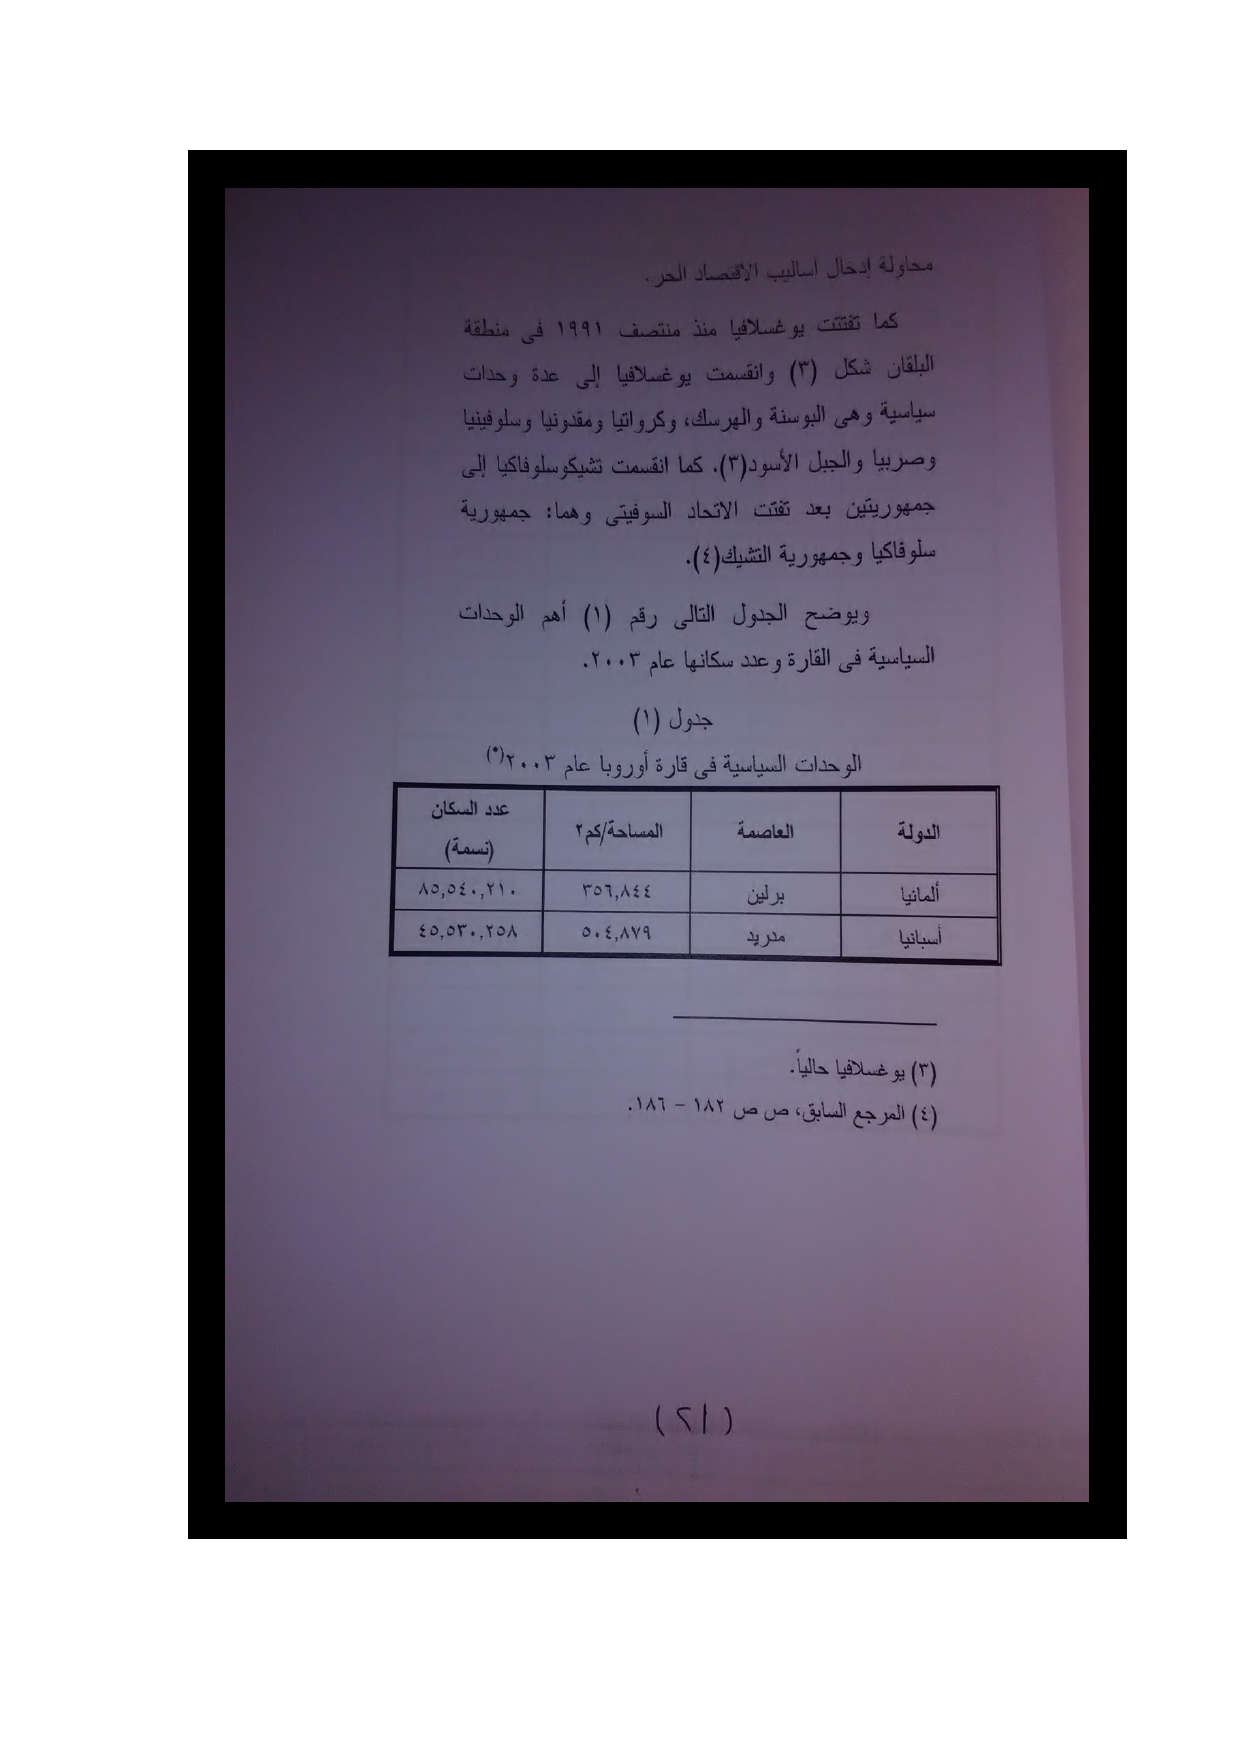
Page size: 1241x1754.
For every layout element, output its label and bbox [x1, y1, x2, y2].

picture [225, 188, 1089, 1502]
